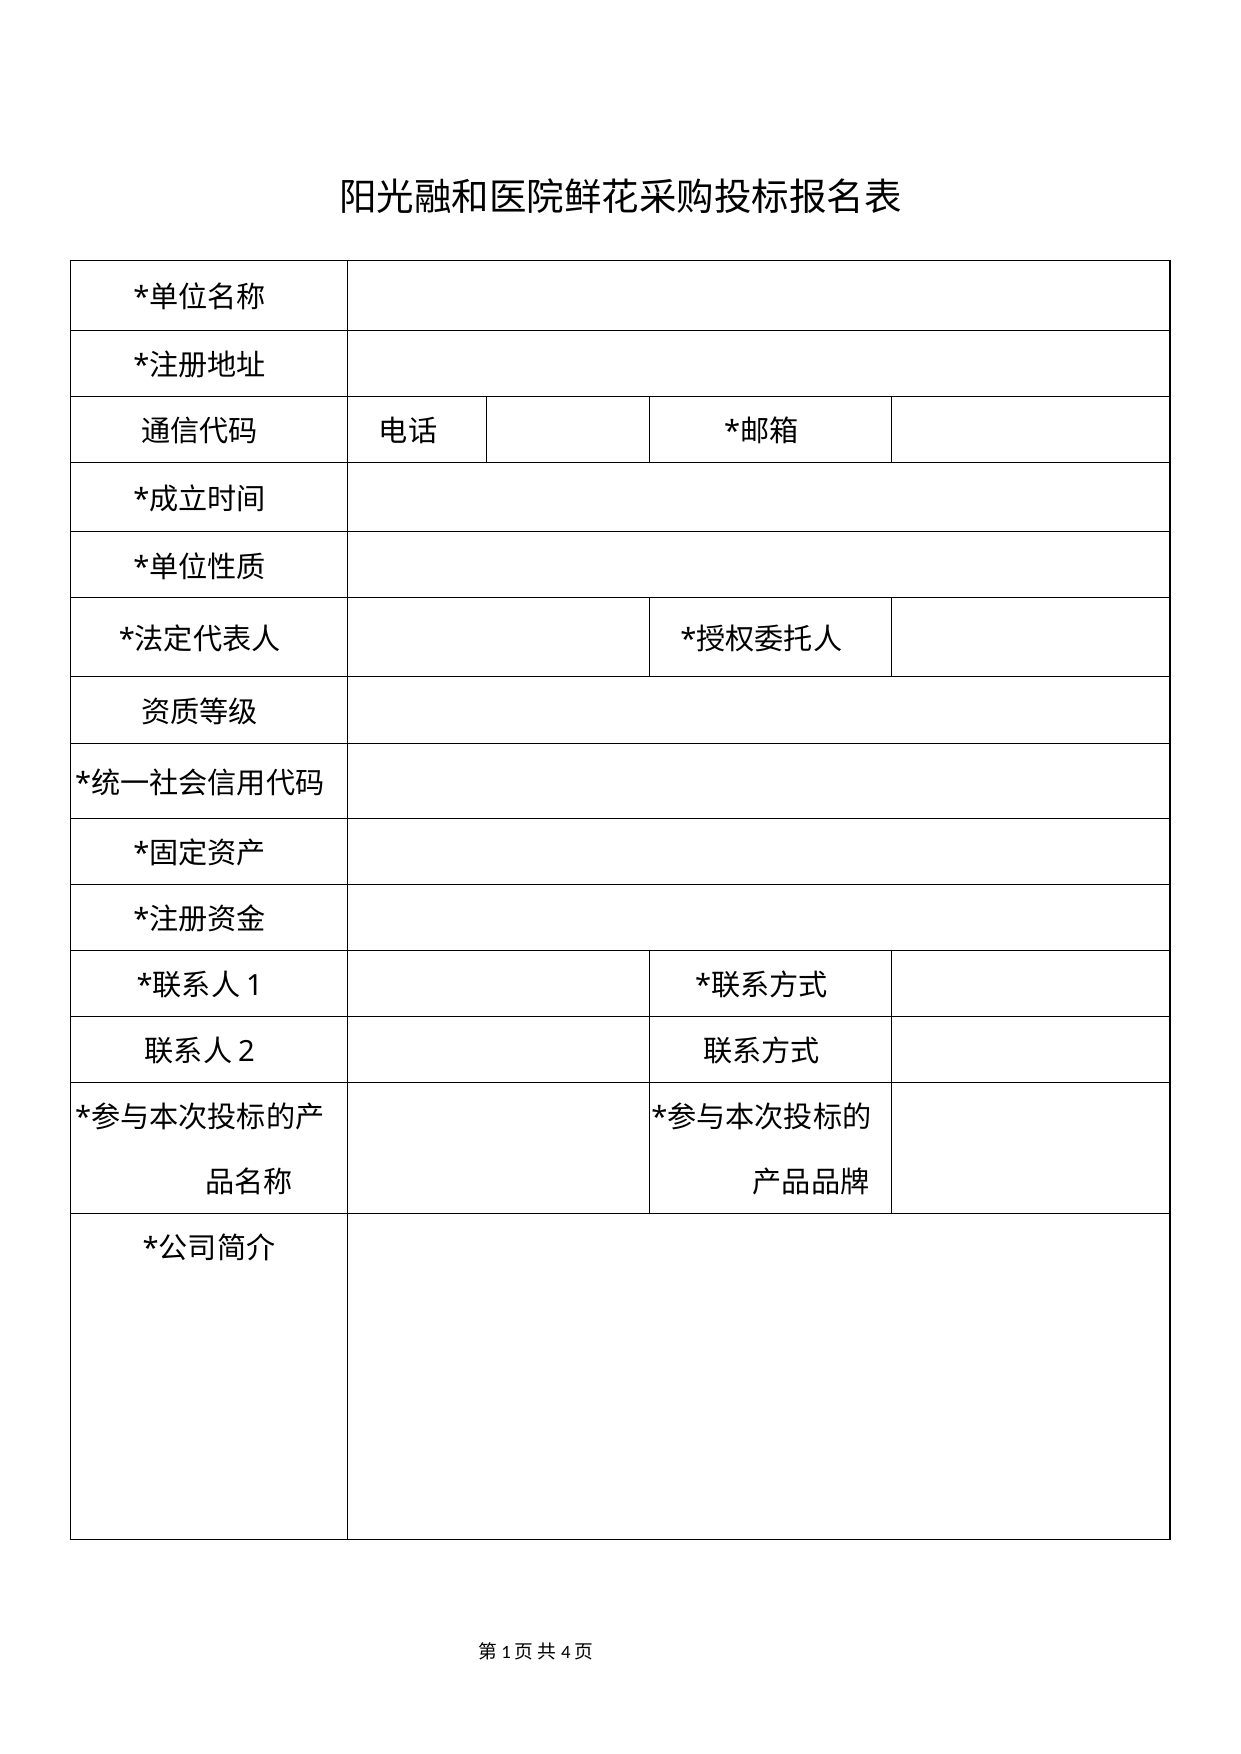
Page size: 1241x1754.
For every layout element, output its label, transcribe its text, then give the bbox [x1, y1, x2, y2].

table_cell *注册资金 [71, 885, 347, 949]
table_cell 通信代码 [71, 397, 347, 462]
table_cell [348, 331, 1169, 396]
text 阳光融和医院鲜花采购投标报名表 [187, 162, 1053, 227]
table_header [348, 261, 1169, 329]
table_cell [348, 951, 649, 1016]
table_cell *统一社会信用代码 [71, 744, 347, 817]
table_cell *参与本次投标的产品名称 [71, 1083, 347, 1213]
table_cell 电话 [348, 397, 486, 462]
table_header *单位名称 [71, 261, 347, 329]
table_cell [892, 1083, 1169, 1213]
table_cell *联系方式 [650, 951, 891, 1016]
table_cell *邮箱 [650, 397, 891, 462]
table_cell [892, 1017, 1169, 1082]
table_cell *成立时间 [71, 463, 347, 531]
table_cell [487, 397, 649, 462]
table_cell [348, 532, 1169, 597]
table_cell *固定资产 [71, 819, 347, 883]
table_cell [348, 1214, 1169, 1539]
table_cell [348, 677, 1169, 742]
table_cell [348, 598, 649, 676]
table_cell [892, 397, 1169, 462]
table_cell *法定代表人 [71, 598, 347, 676]
table_cell 资质等级 [71, 677, 347, 742]
table_cell 联系方式 [650, 1017, 891, 1082]
table_cell *授权委托人 [650, 598, 891, 676]
table_cell *参与本次投标的产品品牌 [650, 1083, 891, 1213]
table_cell [348, 885, 1169, 949]
table_cell [348, 744, 1169, 817]
table_cell *注册地址 [71, 331, 347, 396]
table_cell *联系人1 [71, 951, 347, 1016]
table_cell [348, 463, 1169, 531]
table_cell *单位性质 [71, 532, 347, 597]
table_cell [892, 598, 1169, 676]
table_cell *公司简介 [71, 1214, 347, 1539]
table_cell [348, 1017, 649, 1082]
table_cell [348, 1083, 649, 1213]
table_cell [892, 951, 1169, 1016]
table_cell 联系人2 [71, 1017, 347, 1082]
table_cell [348, 819, 1169, 883]
